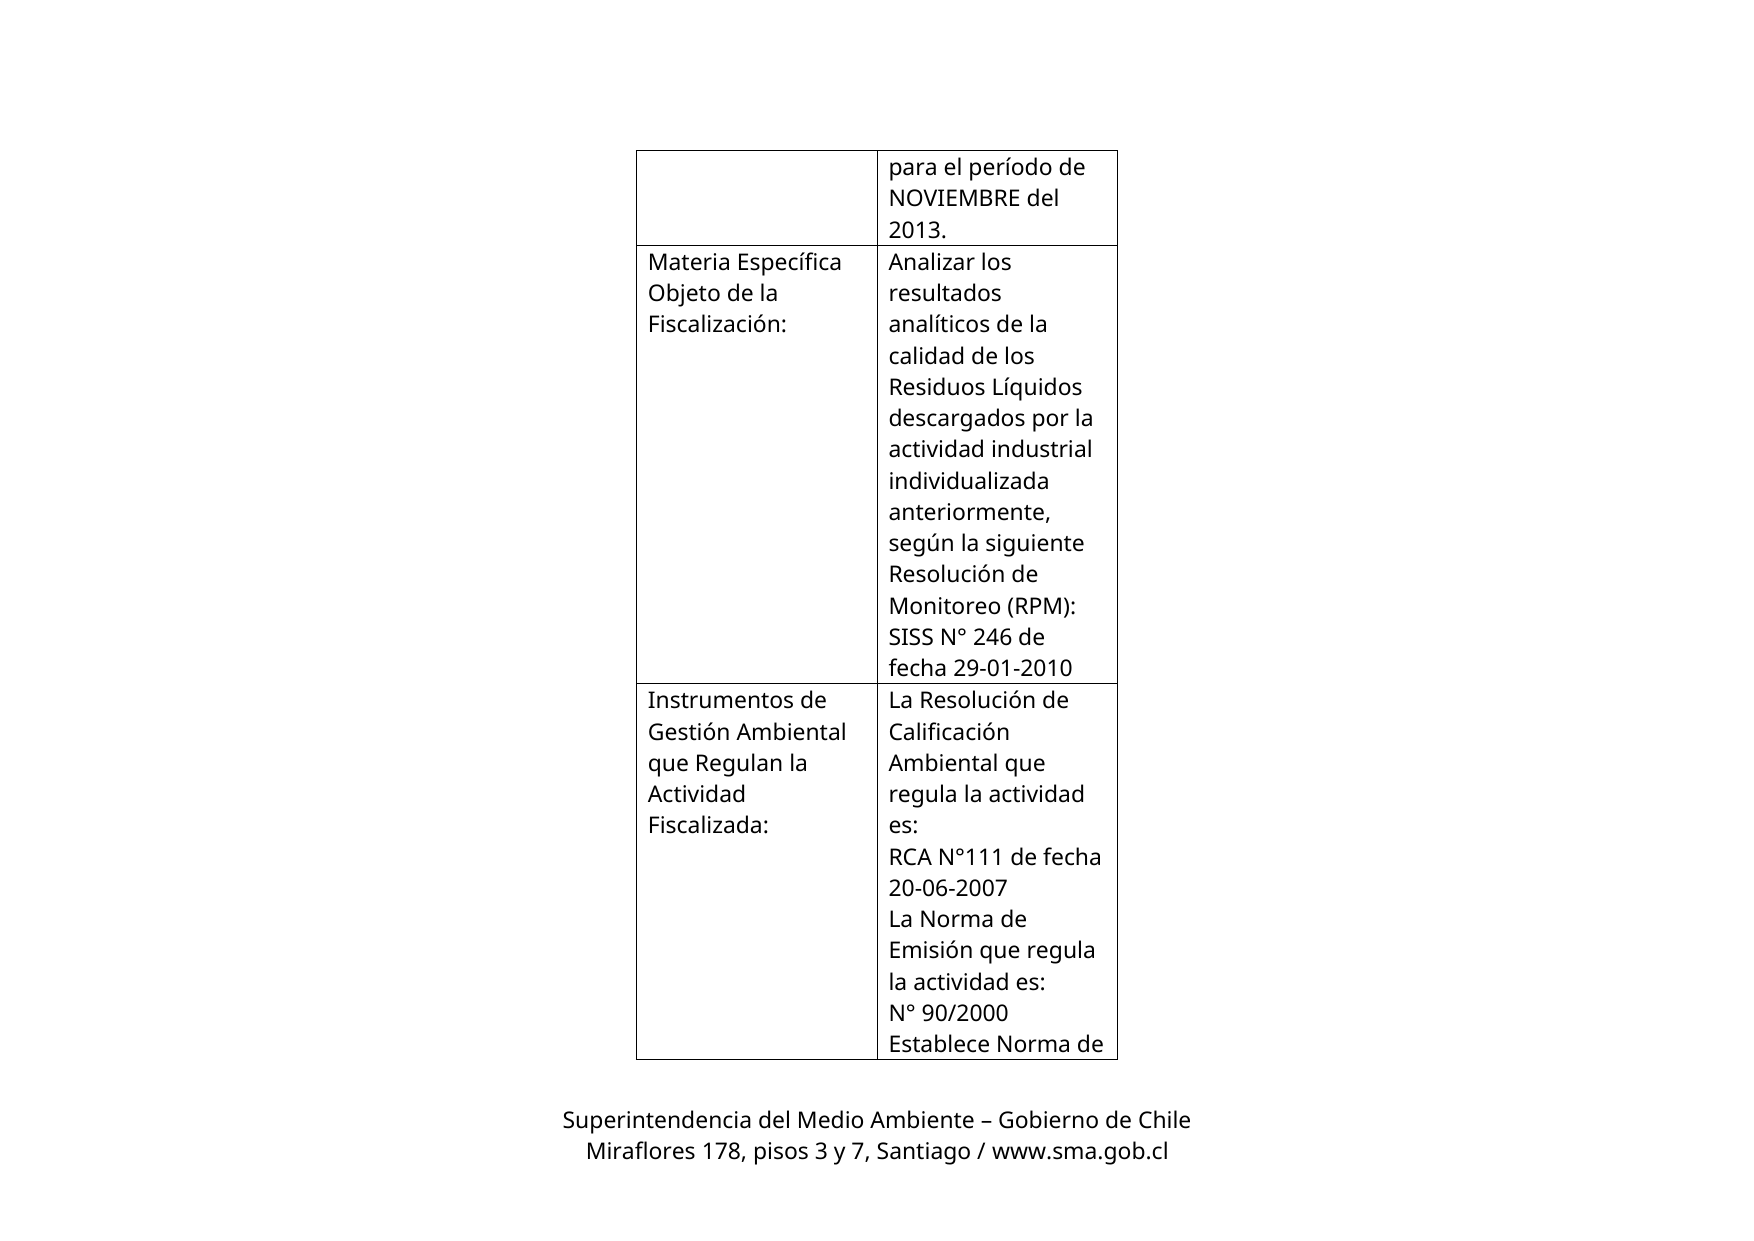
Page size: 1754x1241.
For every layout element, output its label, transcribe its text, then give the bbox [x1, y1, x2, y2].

table_cell Analizar los resultados analíticos de la calidad de los Residuos Líquidos descargados por la actividad industrial individualizada anteriormente, según la siguiente Resolución de Monitoreo (RPM): SISS N° 246 de fecha 29-01-2010 [878, 246, 1117, 683]
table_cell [637, 684, 877, 1059]
table_cell Materia Específica Objeto de la Fiscalización: [637, 246, 877, 683]
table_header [637, 151, 877, 245]
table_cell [878, 684, 1117, 1059]
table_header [878, 151, 1117, 245]
